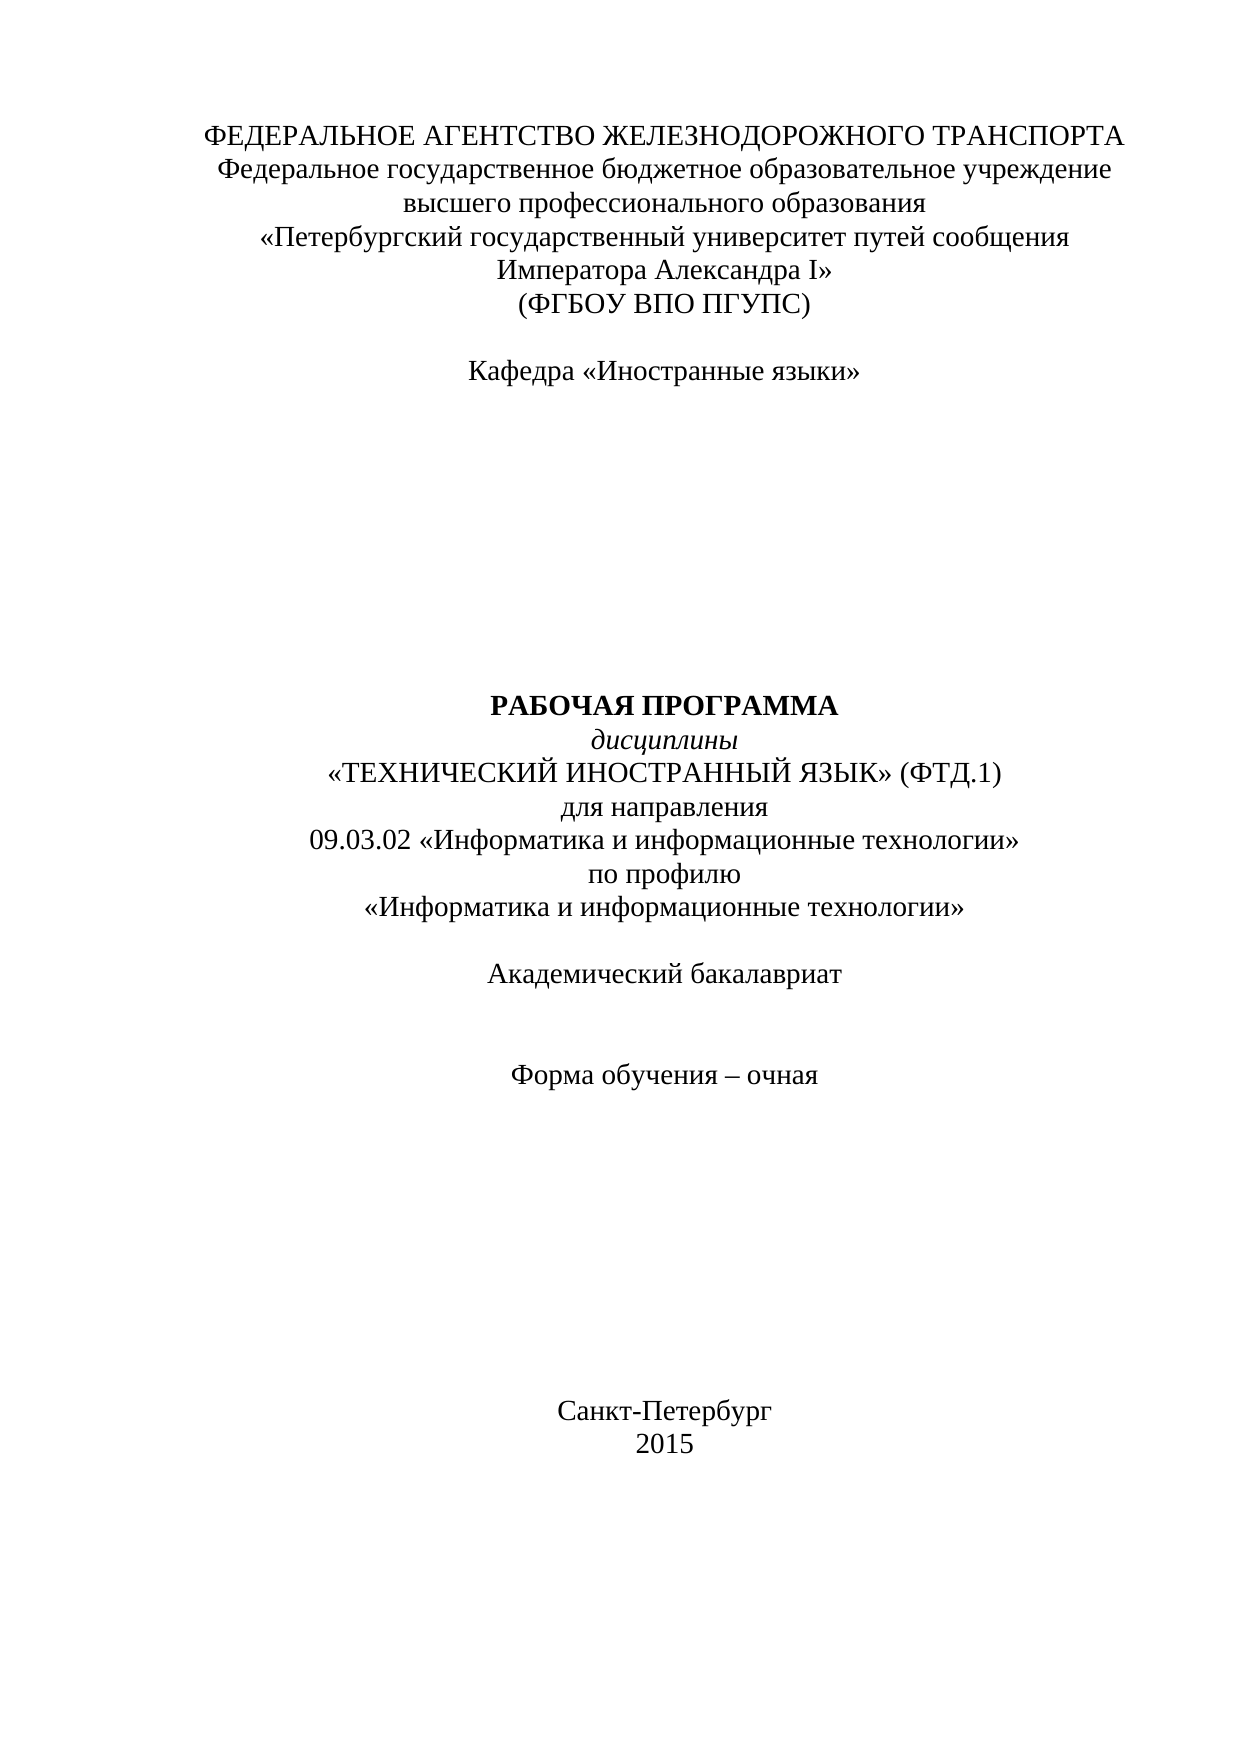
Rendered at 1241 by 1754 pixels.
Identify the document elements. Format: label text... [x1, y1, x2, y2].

text (ФГБОУ ВПО ПГУПС) [177, 286, 1152, 319]
text дисциплины [177, 722, 1152, 755]
text 09.03.02 «Информатика и информационные технологии» [177, 822, 1152, 856]
text Академический бакалавриат [177, 957, 1152, 990]
text Форма обучения – очная [177, 1057, 1152, 1091]
text «ТЕХНИЧЕСКИЙ ИНОСТРАННЫЙ ЯЗЫК» (ФТД.1) [177, 755, 1152, 789]
text ФЕДЕРАЛЬНОЕ АГЕНТСТВО ЖЕЛЕЗНОДОРОЖНОГО ТРАНСПОРТА [177, 118, 1152, 152]
text «Петербургский государственный университет путей сообщения [177, 219, 1152, 252]
text РАБОЧАЯ ПРОГРАММА [177, 688, 1152, 722]
text Санкт-Петербург [177, 1393, 1152, 1426]
text для направления [177, 789, 1152, 822]
text Федеральное государственное бюджетное образовательное учреждение высшего профессионального образования [177, 152, 1152, 219]
text Кафедра «Иностранные языки» [177, 353, 1152, 386]
text «Информатика и информационные технологии» [177, 889, 1152, 923]
text Императора Александра I» [177, 252, 1152, 286]
text 2015 [177, 1426, 1152, 1460]
text по профилю [177, 856, 1152, 889]
